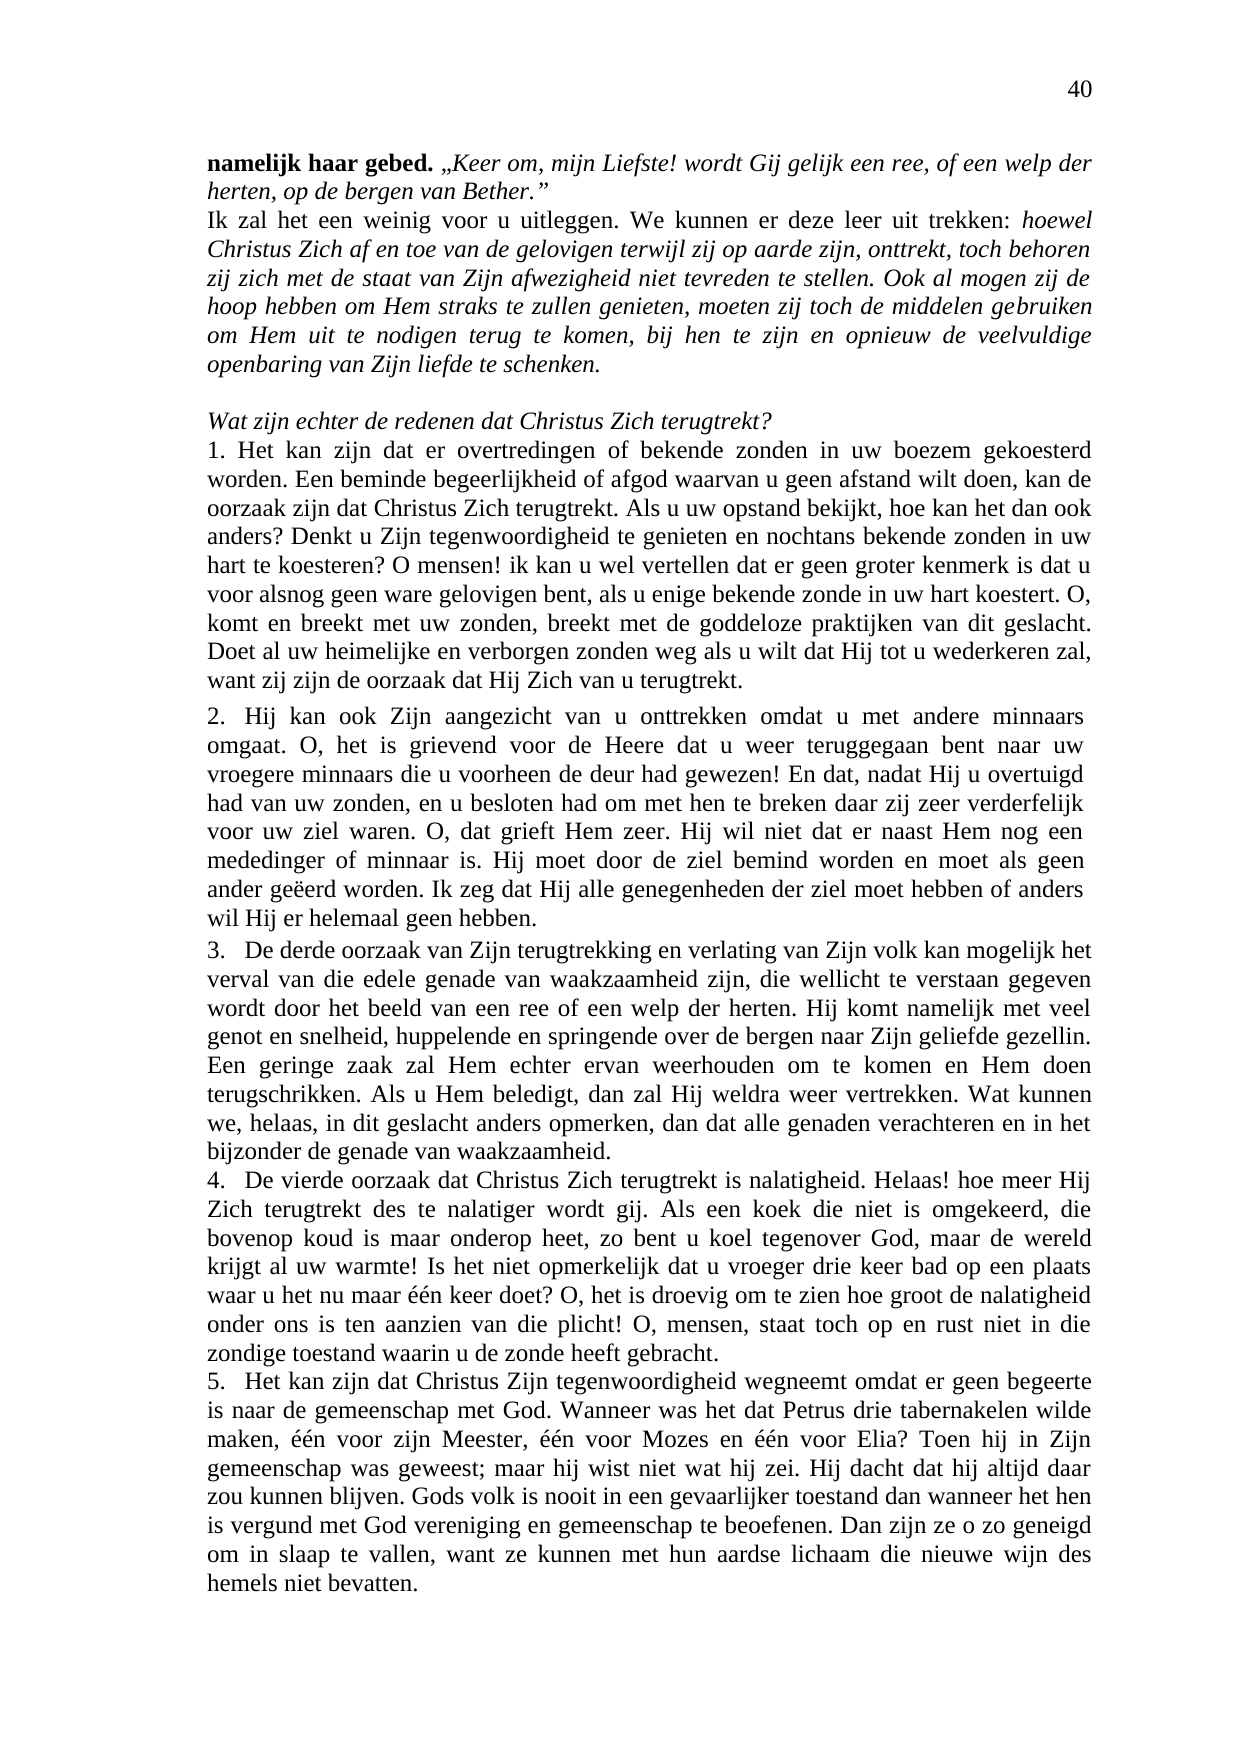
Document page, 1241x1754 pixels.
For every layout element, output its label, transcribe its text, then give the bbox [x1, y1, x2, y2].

text Wat zijn echter de redenen dat Christus Zich terugtrekt? [207, 406, 1092, 435]
list De vierde oorzaak dat Christus Zich terugtrekt is nalatigheid. Helaas! hoe meer Hij Zich terugtrekt des te nalatiger wordt gij. Als een koek die niet is omgekeerd, die bovenop koud is maar onderop heet, zo bent u koel tegenover God, maar de wereld krijgt al uw warmte! Is het niet opmerkelijk dat u vroeger drie keer bad op een plaats waar u het nu maar één keer doet? O, het is droevig om te zien hoe groot de nalatigheid onder ons is ten aanzien van die plicht! O, mensen, staat toch op en rust niet in die zondige toestand waarin u de zonde heeft gebracht. [207, 1165, 1092, 1366]
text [207, 148, 1092, 205]
text Ik zal het een weinig voor u uitleggen. We kunnen er deze leer uit trekken: hoewel Christus Zich af en toe van de gelovigen terwijl zij op aarde zijn, onttrekt, toch behoren zij zich met de staat van Zijn afwezigheid niet tevreden te stellen. Ook al mogen zij de hoop hebben om Hem straks te zullen genieten, moeten zij toch de middelen gebruiken om Hem uit te nodigen terug te komen, bij hen te zijn en opnieuw de veelvuldige openbaring van Zijn liefde te schenken. [207, 205, 1092, 378]
list Het kan zijn dat Christus Zijn tegenwoordigheid wegneemt omdat er geen begeerte is naar de gemeenschap met God. Wanneer was het dat Petrus drie tabernakelen wilde maken, één voor zijn Meester, één voor Mozes en één voor Elia? Toen hij in Zijn gemeenschap was geweest; maar hij wist niet wat hij zei. Hij dacht dat hij altijd daar zou kunnen blijven. Gods volk is nooit in een gevaarlijker toestand dan wanneer het hen is vergund met God vereniging en gemeenschap te beoefenen. Dan zijn ze o zo geneigd om in slaap te vallen, want ze kunnen met hun aardse lichaam die nieuwe wijn des hemels niet bevatten. [207, 1366, 1092, 1596]
list Hij kan ook Zijn aangezicht van u onttrekken omdat u met andere minnaars omgaat. O, het is grievend voor de Heere dat u weer teruggegaan bent naar uw vroegere minnaars die u voorheen de deur had gewezen! En dat, nadat Hij u overtuigd had van uw zonden, en u besloten had om met hen te breken daar zij zeer verderfelijk voor uw ziel waren. O, dat grieft Hem zeer. Hij wil niet dat er naast Hem nog een mededinger of minnaar is. Hij moet door de ziel bemind worden en moet als geen ander geëerd worden. Ik zeg dat Hij alle genegenheden der ziel moet hebben of anders wil Hij er helemaal geen hebben. [207, 701, 1085, 931]
text 1. Het kan zijn dat er overtredingen of bekende zonden in uw boezem gekoesterd worden. Een beminde begeerlijkheid of afgod waarvan u geen afstand wilt doen, kan de oorzaak zijn dat Christus Zich terugtrekt. Als u uw opstand bekijkt, hoe kan het dan ook anders? Denkt u Zijn tegenwoordigheid te genieten en nochtans bekende zonden in uw hart te koesteren? O mensen! ik kan u wel vertellen dat er geen groter kenmerk is dat u voor alsnog geen ware gelovigen bent, als u enige bekende zonde in uw hart koestert. O, komt en breekt met uw zonden, breekt met de goddeloze praktijken van dit geslacht. Doet al uw heimelijke en verborgen zonden weg als u wilt dat Hij tot u wederkeren zal, want zij zijn de oorzaak dat Hij Zich van u terugtrekt. [207, 435, 1092, 694]
list De derde oorzaak van Zijn terugtrekking en verlating van Zijn volk kan mogelijk het verval van die edele genade van waakzaamheid zijn, die wellicht te verstaan gegeven wordt door het beeld van een ree of een welp der herten. Hij komt namelijk met veel genot en snelheid, huppelende en springende over de bergen naar Zijn geliefde gezellin. Een geringe zaak zal Hem echter ervan weerhouden om te komen en Hem doen terugschrikken. Als u Hem beledigt, dan zal Hij weldra weer vertrekken. Wat kunnen we, helaas, in dit geslacht anders opmerken, dan dat alle genaden verachteren en in het bijzonder de genade van waakzaamheid. [207, 935, 1092, 1165]
